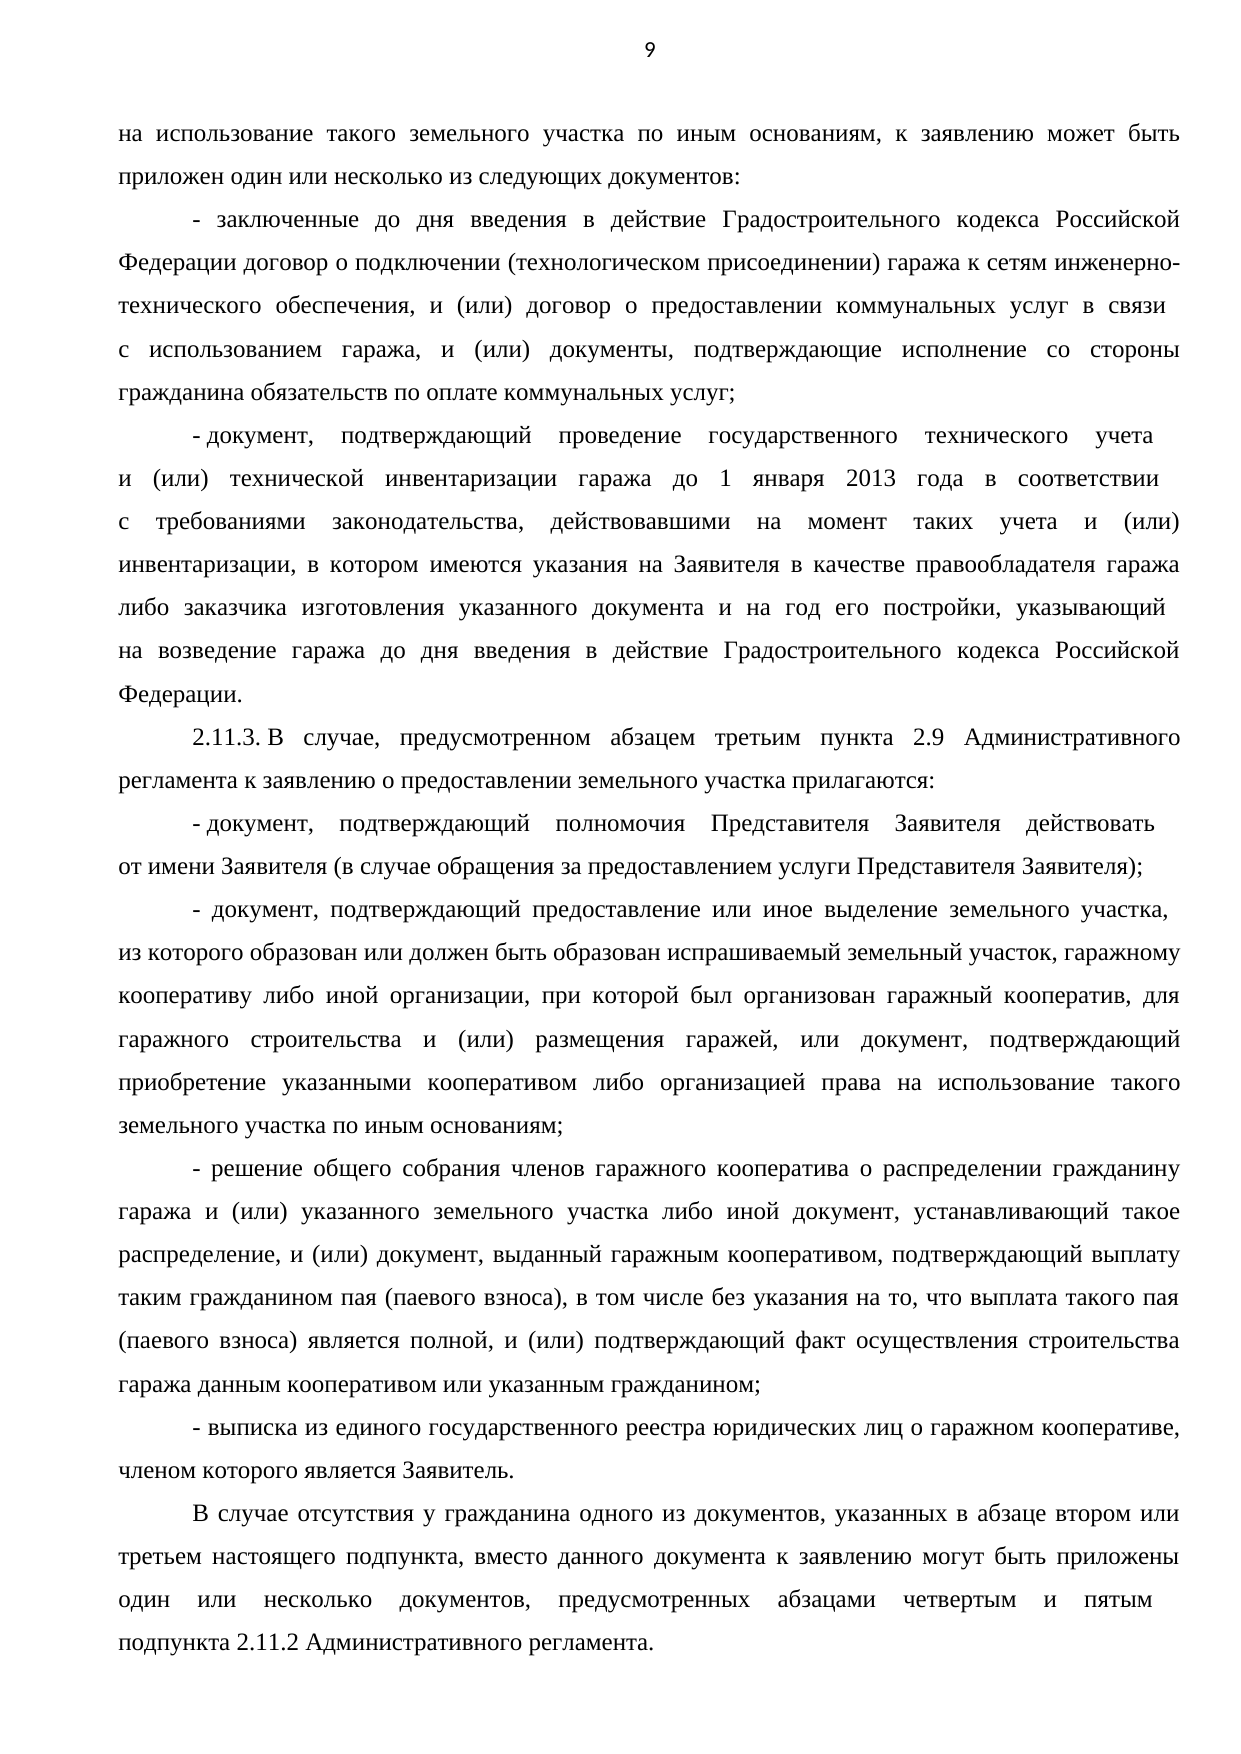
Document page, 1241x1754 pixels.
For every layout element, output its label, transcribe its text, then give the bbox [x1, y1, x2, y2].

text - решение общего собрания членов гаражного кооператива о распределении гражданину гаража и (или) указанного земельного участка либо иной документ, устанавливающий такое распределение, и (или) документ, выданный гаражным кооперативом, подтверждающий выплату таким гражданином пая (паевого взноса), в том числе без указания на то, что выплата такого пая (паевого взноса) является полной, и (или) подтверждающий факт осуществления строительства гаража данным кооперативом или указанным гражданином; [118, 1153, 1181, 1397]
text - документ, подтверждающий полномочия Представителя Заявителя действовать от имени Заявителя (в случае обращения за предоставлением услуги Представителя Заявителя); [118, 808, 1181, 880]
text - заключенные до дня введения в действие Градостроительного кодекса Российской Федерации договор о подключении (технологическом присоединении) гаража к сетям инженерно-технического обеспечения, и (или) договор о предоставлении коммунальных услуг в связи с использованием гаража, и (или) документы, подтверждающие исполнение со стороны гражданина обязательств по оплате коммунальных услуг; [118, 204, 1181, 406]
text - документ, подтверждающий проведение государственного технического учета и (или) технической инвентаризации гаража до 1 января 2013 года в соответствии с требованиями законодательства, действовавшими на момент таких учета и (или) инвентаризации, в котором имеются указания на Заявителя в качестве правообладателя гаража либо заказчика изготовления указанного документа и на год его постройки, указывающий на возведение гаража до дня введения в действие Градостроительного кодекса Российской Федерации. [118, 420, 1181, 707]
text 2.11.3. В случае, предусмотренном абзацем третьим пункта 2.9 Административного регламента к заявлению о предоставлении земельного участка прилагаются: [118, 722, 1181, 794]
text - выписка из единого государственного реестра юридических лиц о гаражном кооперативе, членом которого является Заявитель. [118, 1412, 1181, 1484]
text В случае отсутствия у гражданина одного из документов, указанных в абзаце втором или третьем настоящего подпункта, вместо данного документа к заявлению могут быть приложены один или несколько документов, предусмотренных абзацами четвертым и пятым подпункта 2.11.2 Административного регламента. [118, 1498, 1181, 1656]
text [118, 118, 1181, 190]
text - документ, подтверждающий предоставление или иное выделение земельного участка, из которого образован или должен быть образован испрашиваемый земельный участок, гаражному кооперативу либо иной организации, при которой был организован гаражный кооператив, для гаражного строительства и (или) размещения гаражей, или документ, подтверждающий приобретение указанными кооперативом либо организацией права на использование такого земельного участка по иным основаниям; [118, 894, 1181, 1139]
